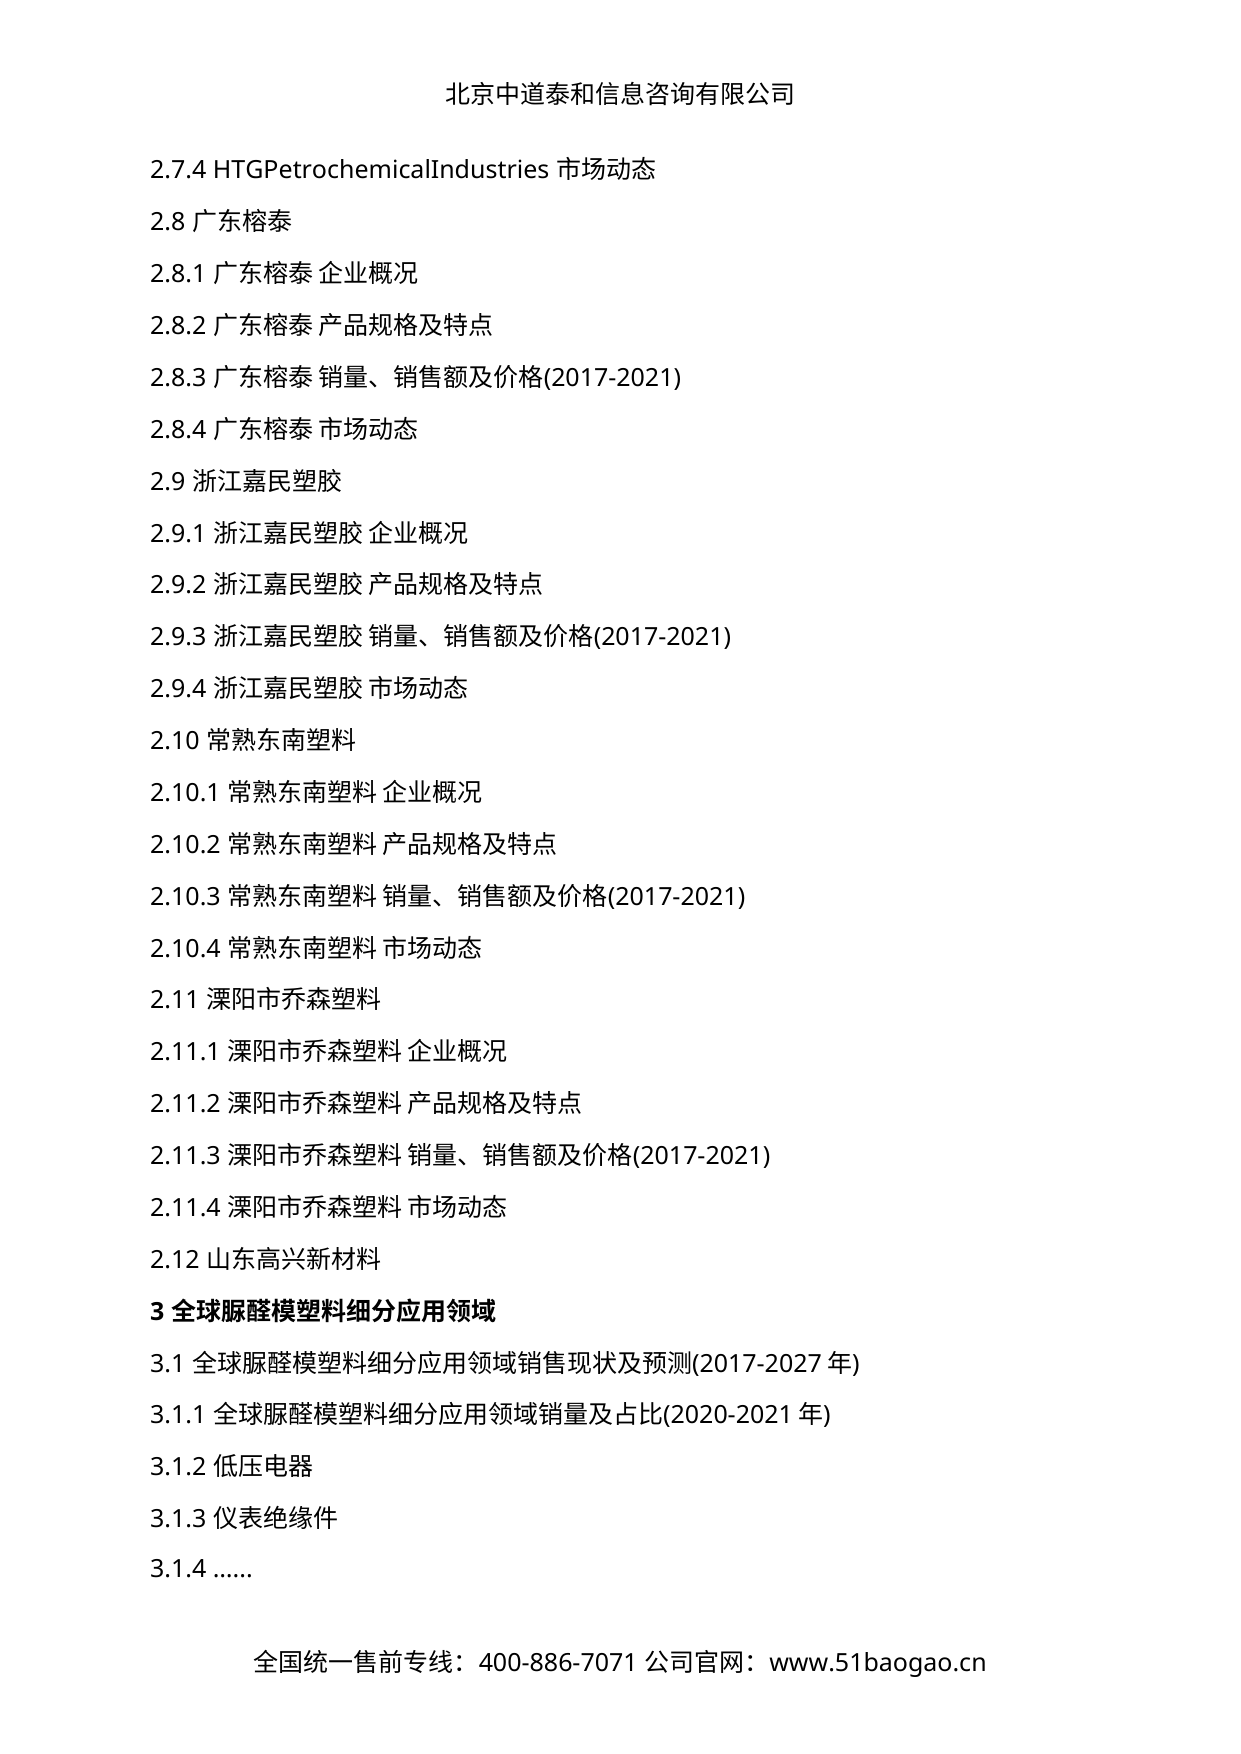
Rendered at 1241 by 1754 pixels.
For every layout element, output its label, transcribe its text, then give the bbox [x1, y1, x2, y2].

text 2.9.2 浙江嘉民塑胶 产品规格及特点 [150, 565, 1090, 601]
text 2.10.4 常熟东南塑料 市场动态 [150, 928, 1090, 964]
text 2.11.2 溧阳市乔森塑料 产品规格及特点 [150, 1084, 1090, 1120]
text 2.8.1 广东榕泰 企业概况 [150, 254, 1090, 290]
text 2.8.4 广东榕泰 市场动态 [150, 409, 1090, 446]
text 2.7.4 HTGPetrochemicalIndustries 市场动态 [150, 150, 1090, 186]
text 2.9.3 浙江嘉民塑胶 销量、销售额及价格(2017-2021) [150, 617, 1090, 653]
text 2.10.2 常熟东南塑料 产品规格及特点 [150, 824, 1090, 861]
text 3 全球脲醛模塑料细分应用领域 [150, 1291, 1090, 1327]
text 2.11.1 溧阳市乔森塑料 企业概况 [150, 1032, 1090, 1068]
text 2.11 溧阳市乔森塑料 [150, 980, 1090, 1016]
text 3.1.3 仪表绝缘件 [150, 1499, 1090, 1535]
text 2.9 浙江嘉民塑胶 [150, 461, 1090, 497]
text 2.10.3 常熟东南塑料 销量、销售额及价格(2017-2021) [150, 876, 1090, 912]
text 3.1.4 …... [150, 1551, 1090, 1585]
text 3.1.2 低压电器 [150, 1447, 1090, 1483]
text 2.12 山东高兴新材料 [150, 1239, 1090, 1276]
text 2.11.4 溧阳市乔森塑料 市场动态 [150, 1187, 1090, 1224]
text 2.9.4 浙江嘉民塑胶 市场动态 [150, 669, 1090, 705]
text 2.10 常熟东南塑料 [150, 721, 1090, 757]
text 3.1 全球脲醛模塑料细分应用领域销售现状及预测(2017-2027年) [150, 1343, 1090, 1379]
text 2.8.3 广东榕泰 销量、销售额及价格(2017-2021) [150, 357, 1090, 394]
text 2.8.2 广东榕泰 产品规格及特点 [150, 306, 1090, 342]
text 2.11.3 溧阳市乔森塑料 销量、销售额及价格(2017-2021) [150, 1136, 1090, 1172]
text 3.1.1 全球脲醛模塑料细分应用领域销量及占比(2020-2021年) [150, 1395, 1090, 1431]
text 2.9.1 浙江嘉民塑胶 企业概况 [150, 513, 1090, 549]
text 2.10.1 常熟东南塑料 企业概况 [150, 772, 1090, 809]
text 2.8 广东榕泰 [150, 202, 1090, 238]
